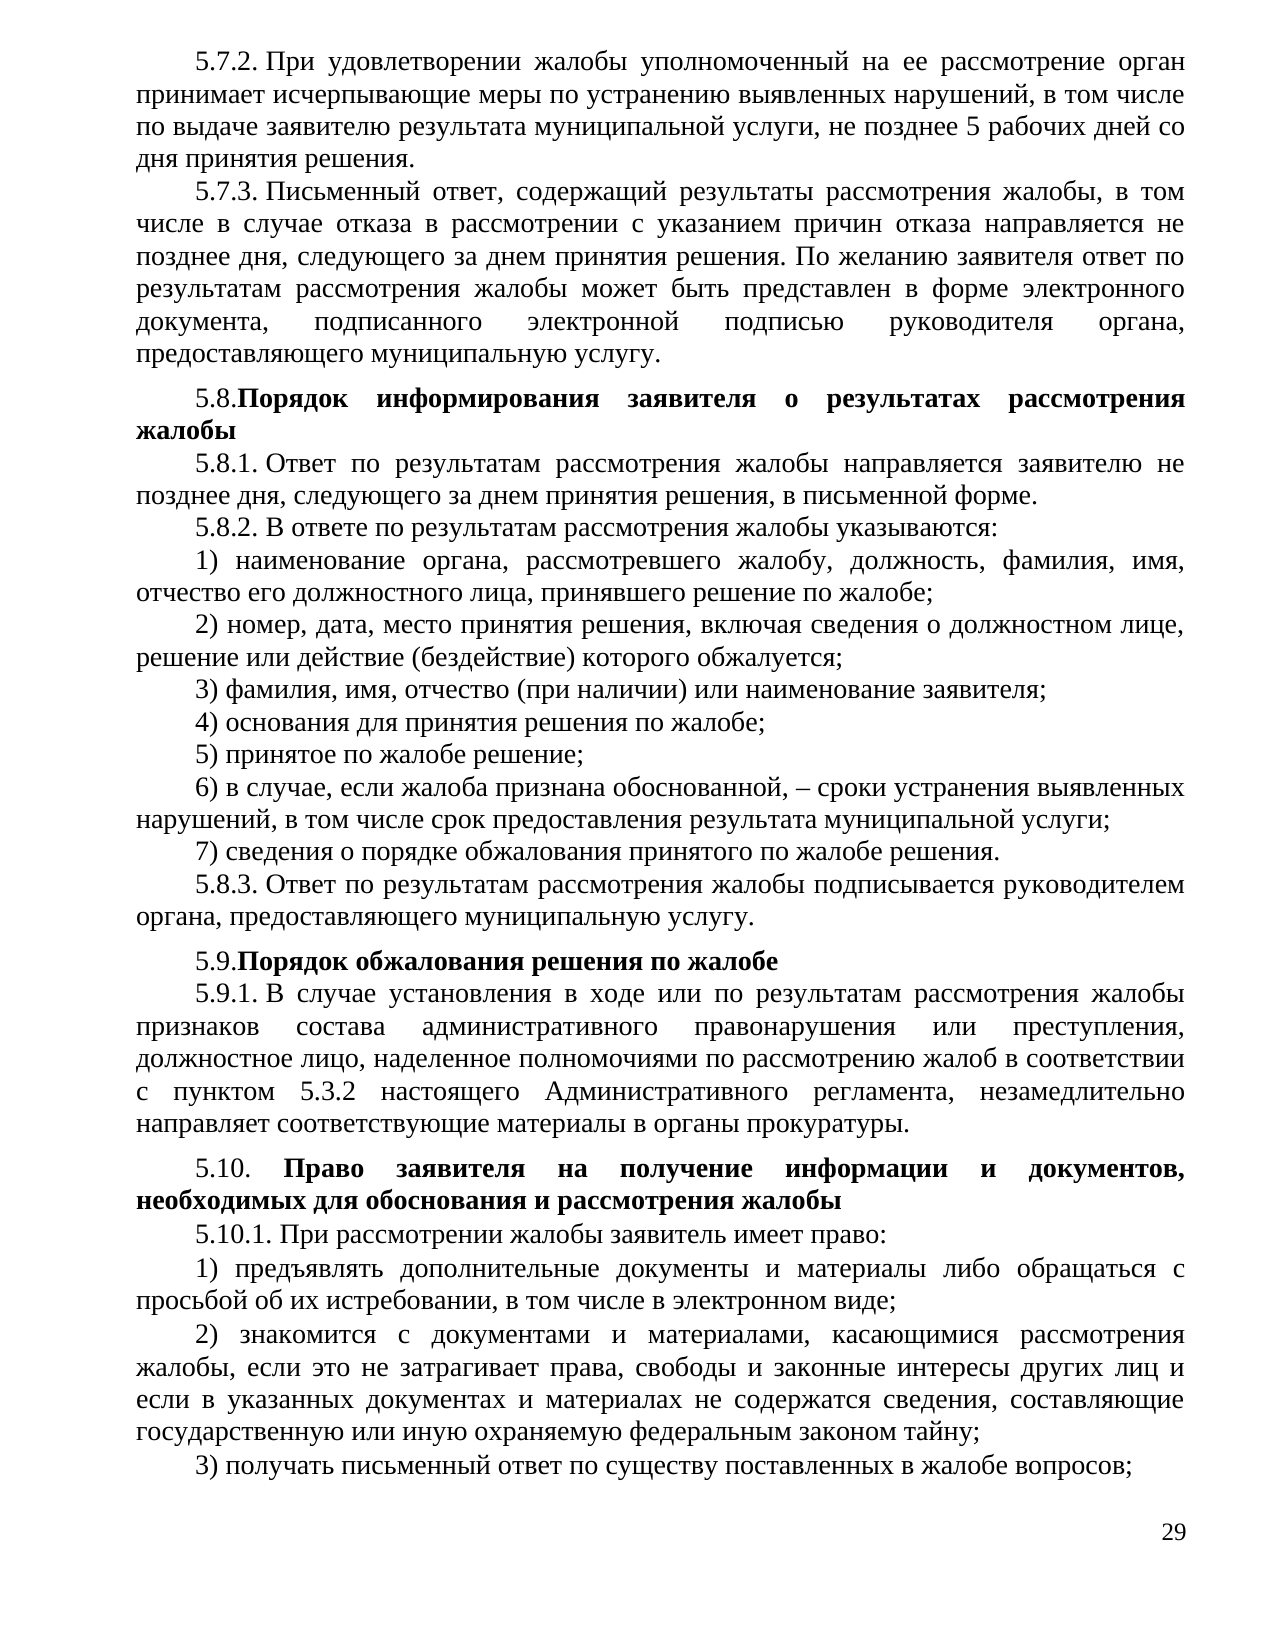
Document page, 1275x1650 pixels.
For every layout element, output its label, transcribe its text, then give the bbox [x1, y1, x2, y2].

text 1) наименование органа, рассмотревшего жалобу, должность, фамилия, имя, отчество его должностного лица, принявшего решение по жалобе; [136, 543, 1186, 608]
text 5.8.1. Ответ по результатам рассмотрения жалобы направляется заявителю не позднее дня, следующего за днем принятия решения, в письменной форме. [136, 446, 1186, 510]
text 3) фамилия, имя, отчество (при наличии) или наименование заявителя; [136, 672, 1186, 705]
text 5.8.2. В ответе по результатам рассмотрения жалобы указываются: [136, 510, 1186, 543]
text 3) получать письменный ответ по существу поставленных в жалобе вопросов; [136, 1448, 1186, 1481]
text 2) знакомится с документами и материалами, касающимися рассмотрения жалобы, если это не затрагивает права, свободы и законные интересы других лиц и если в указанных документах и материалах не содержатся сведения, составляющие государственную или иную охраняемую федеральным законом тайну; [136, 1317, 1186, 1447]
text 5.10.1. При рассмотрении жалобы заявитель имеет право: [136, 1217, 1186, 1249]
text 5.9.Порядок обжалования решения по жалобе [136, 944, 1186, 976]
text 7) сведения о порядке обжалования принятого по жалобе решения. [136, 834, 1186, 867]
text 5.8.3. Ответ по результатам рассмотрения жалобы подписывается руководителем органа, предоставляющего муниципальную услугу. [136, 867, 1186, 932]
text 5.7.3. Письменный ответ, содержащий результаты рассмотрения жалобы, в том числе в случае отказа в рассмотрении с указанием причин отказа направляется не позднее дня, следующего за днем принятия решения. По желанию заявителя ответ по результатам рассмотрения жалобы может быть представлен в форме электронного документа, подписанного электронной подписью руководителя органа, предоставляющего муниципальную услугу. [136, 174, 1186, 368]
text 4) основания для принятия решения по жалобе; [136, 705, 1186, 737]
text 2) номер, дата, место принятия решения, включая сведения о должностном лице, решение или действие (бездействие) которого обжалуется; [136, 608, 1186, 672]
text 1) предъявлять дополнительные документы и материалы либо обращаться с просьбой об их истребовании, в том числе в электронном виде; [136, 1251, 1186, 1316]
text 5.9.1. В случае установления в ходе или по результатам рассмотрения жалобы признаков состава административного правонарушения или преступления, должностное лицо, наделенное полномочиями по рассмотрению жалоб в соответствии с пунктом 5.3.2 настоящего Административного регламента, незамедлительно направляет соответствующие материалы в органы прокуратуры. [136, 976, 1186, 1138]
text 5.7.2. При удовлетворении жалобы уполномоченный на ее рассмотрение орган принимает исчерпывающие меры по устранению выявленных нарушений, в том числе по выдаче заявителю результата муниципальной услуги, не позднее 5 рабочих дней со дня принятия решения. [136, 44, 1186, 174]
text 6) в случае, если жалоба признана обоснованной, – сроки устранения выявленных нарушений, в том числе срок предоставления результата муниципальной услуги; [136, 769, 1186, 834]
text 5) принятое по жалобе решение; [136, 737, 1186, 769]
text 5.10. Право заявителя на получение информации и документов, необходимых для обоснования и рассмотрения жалобы [136, 1151, 1186, 1216]
text 5.8.Порядок информирования заявителя о результатах рассмотрения жалобы [136, 381, 1186, 446]
